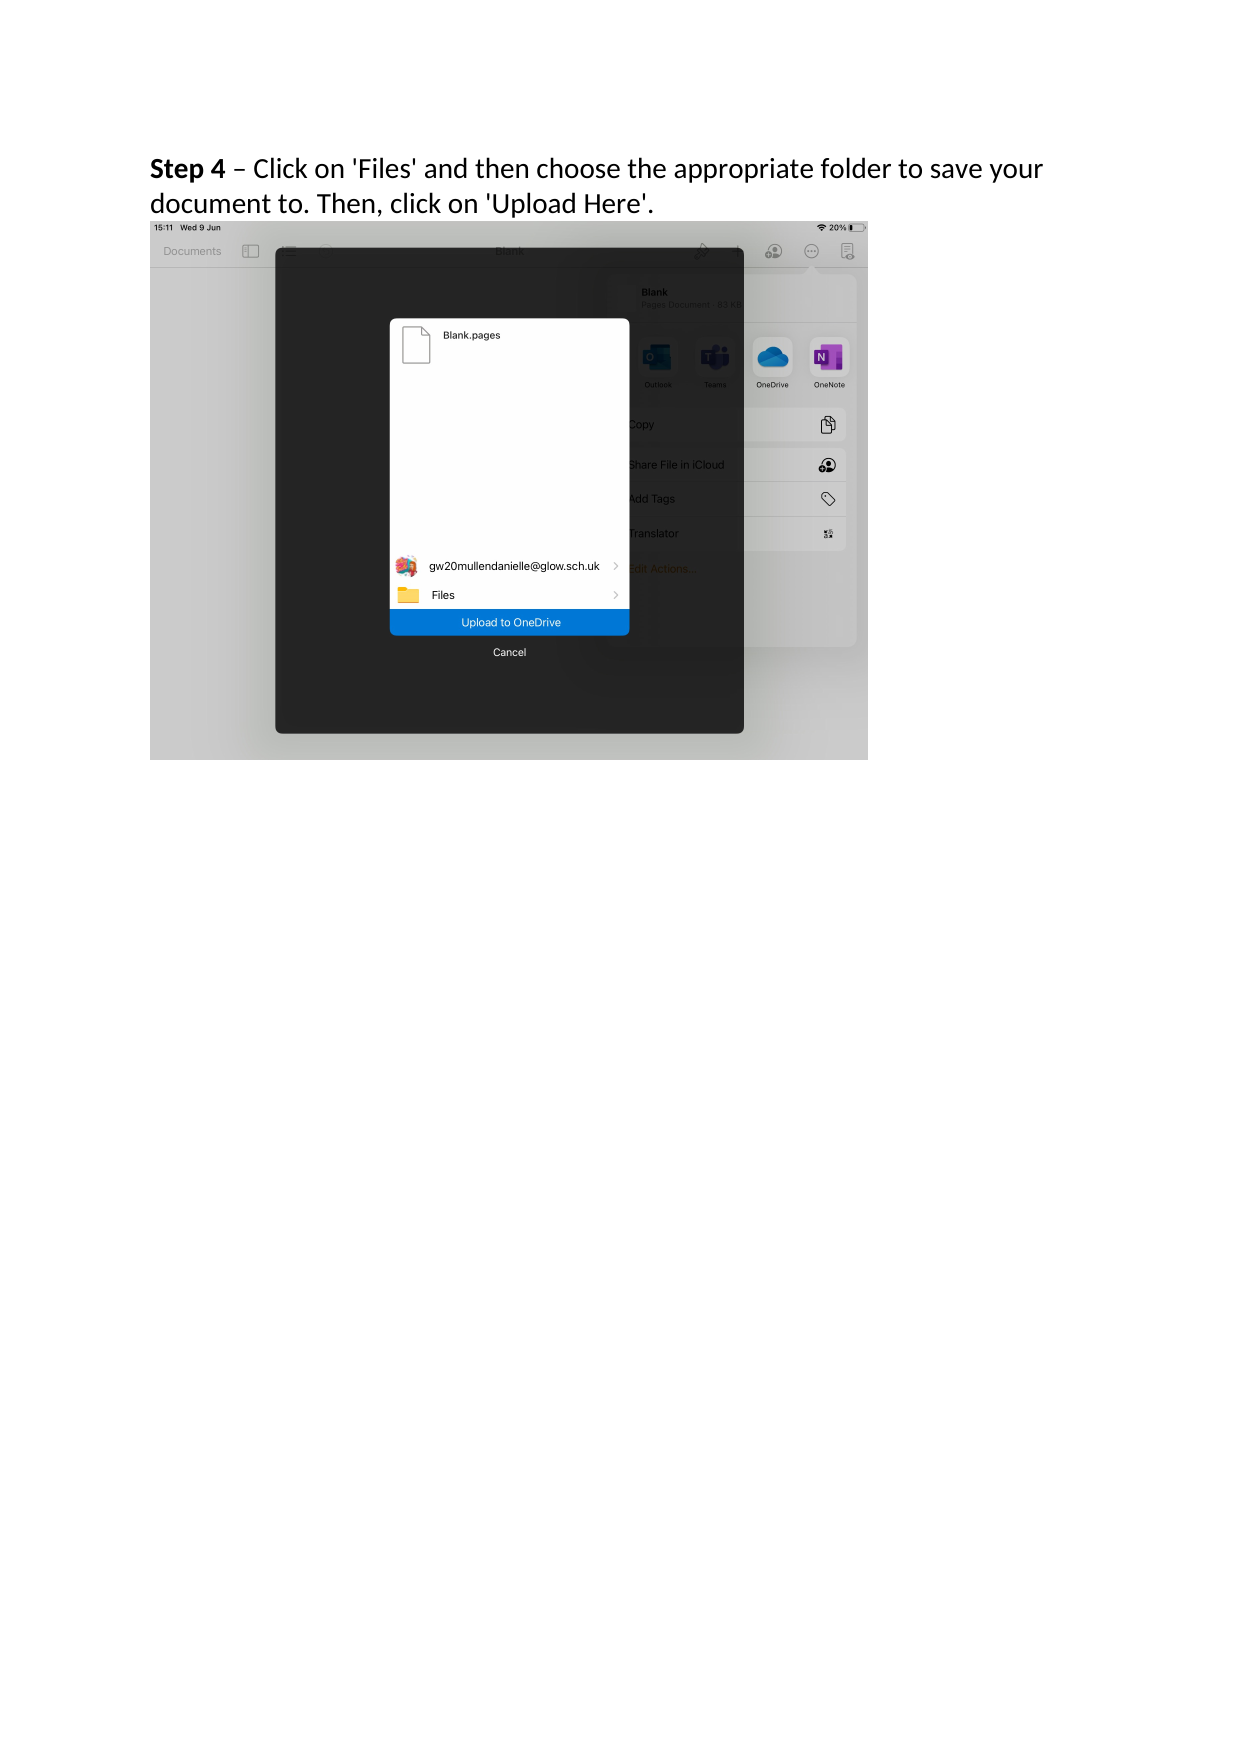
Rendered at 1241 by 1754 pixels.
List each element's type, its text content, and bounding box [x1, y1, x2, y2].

text Step 4 – Click on 'Files' and then choose the appropriate folder to save your document to. Then, click on 'Upload Here'. [150, 150, 1090, 221]
picture [150, 221, 868, 760]
